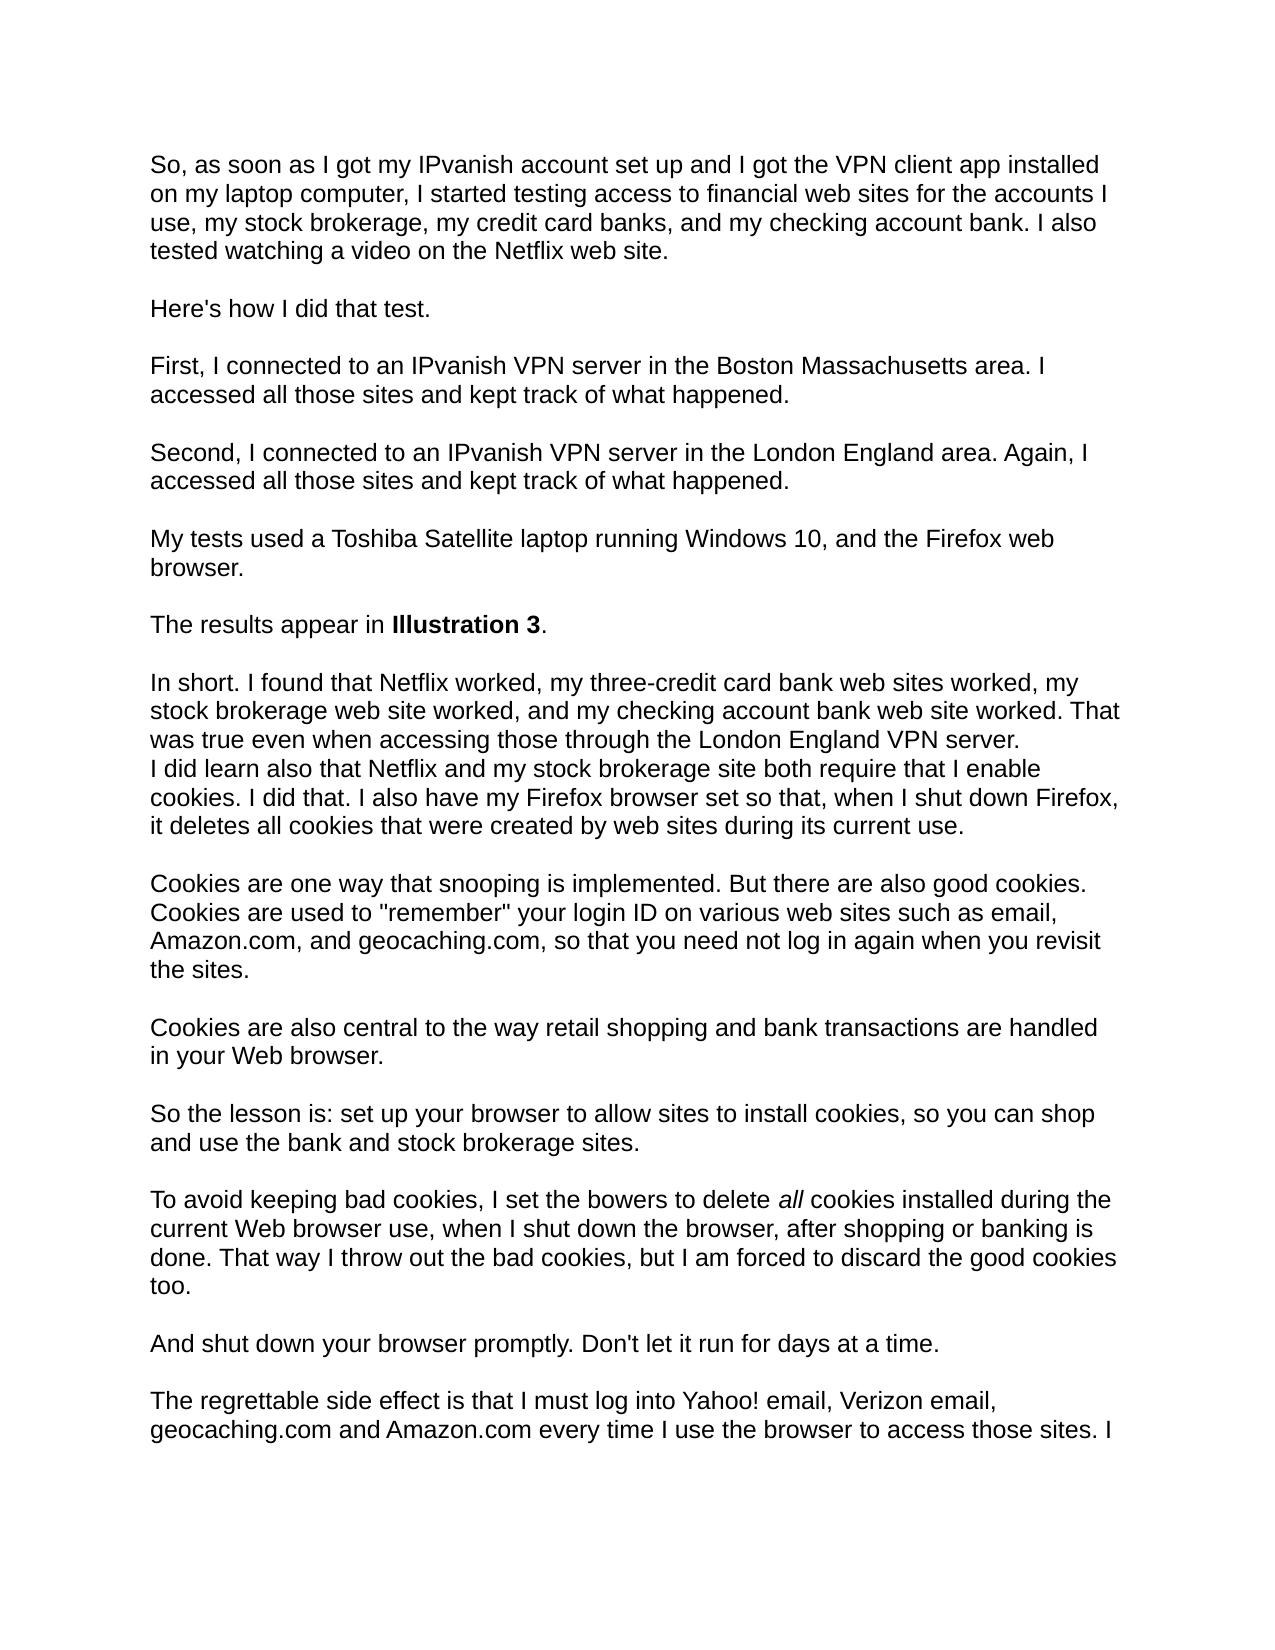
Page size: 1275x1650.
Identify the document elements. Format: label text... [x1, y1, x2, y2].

text And shut down your browser promptly. Don't let it run for days at a time. [150, 1329, 1125, 1357]
text So the lesson is: set up your browser to allow sites to install cookies, so you can shop and use the bank and stock brokerage sites. [150, 1099, 1125, 1156]
text So, as soon as I got my IPvanish account set up and I got the VPN client app installed on my laptop computer, I started testing access to financial web sites for the accounts I use, my stock brokerage, my credit card banks, and my checking account bank. I also tested watching a video on the Netflix web site. [150, 150, 1125, 265]
text Cookies are one way that snooping is implemented. But there are also good cookies. [150, 869, 1125, 897]
text Cookies are used to "remember" your login ID on various web sites such as email, Amazon.com, and geocaching.com, so that you need not log in again when you revisit the sites. [150, 897, 1125, 984]
text Cookies are also central to the way retail shopping and bank transactions are handled in your Web browser. [150, 1012, 1125, 1070]
text First, I connected to an IPvanish VPN server in the Boston Massachusetts area. I accessed all those sites and kept track of what happened. [150, 351, 1125, 409]
text Second, I connected to an IPvanish VPN server in the London England area. Again, I accessed all those sites and kept track of what happened. [150, 437, 1125, 495]
text To avoid keeping bad cookies, I set the bowers to delete all cookies installed during the current Web browser use, when I shut down the browser, after shopping or banking is done. That way I throw out the bad cookies, but I am forced to discard the good cookies too. [150, 1185, 1125, 1300]
text My tests used a Toshiba Satellite laptop running Windows 10, and the Firefox web browser. [150, 524, 1125, 581]
text I did learn also that Netflix and my stock brokerage site both require that I enable cookies. I did that. I also have my Firefox browser set so that, when I shut down Firefox, it deletes all cookies that were created by web sites during its current use. [150, 754, 1125, 840]
text Here's how I did that test. [150, 294, 1125, 322]
text The results appear in Illustration 3. [150, 610, 1125, 639]
text In short. I found that Netflix worked, my three-credit card bank web sites worked, my stock brokerage web site worked, and my checking account bank web site worked. That was true even when accessing those through the London England VPN server. [150, 667, 1125, 754]
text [150, 1386, 1125, 1444]
